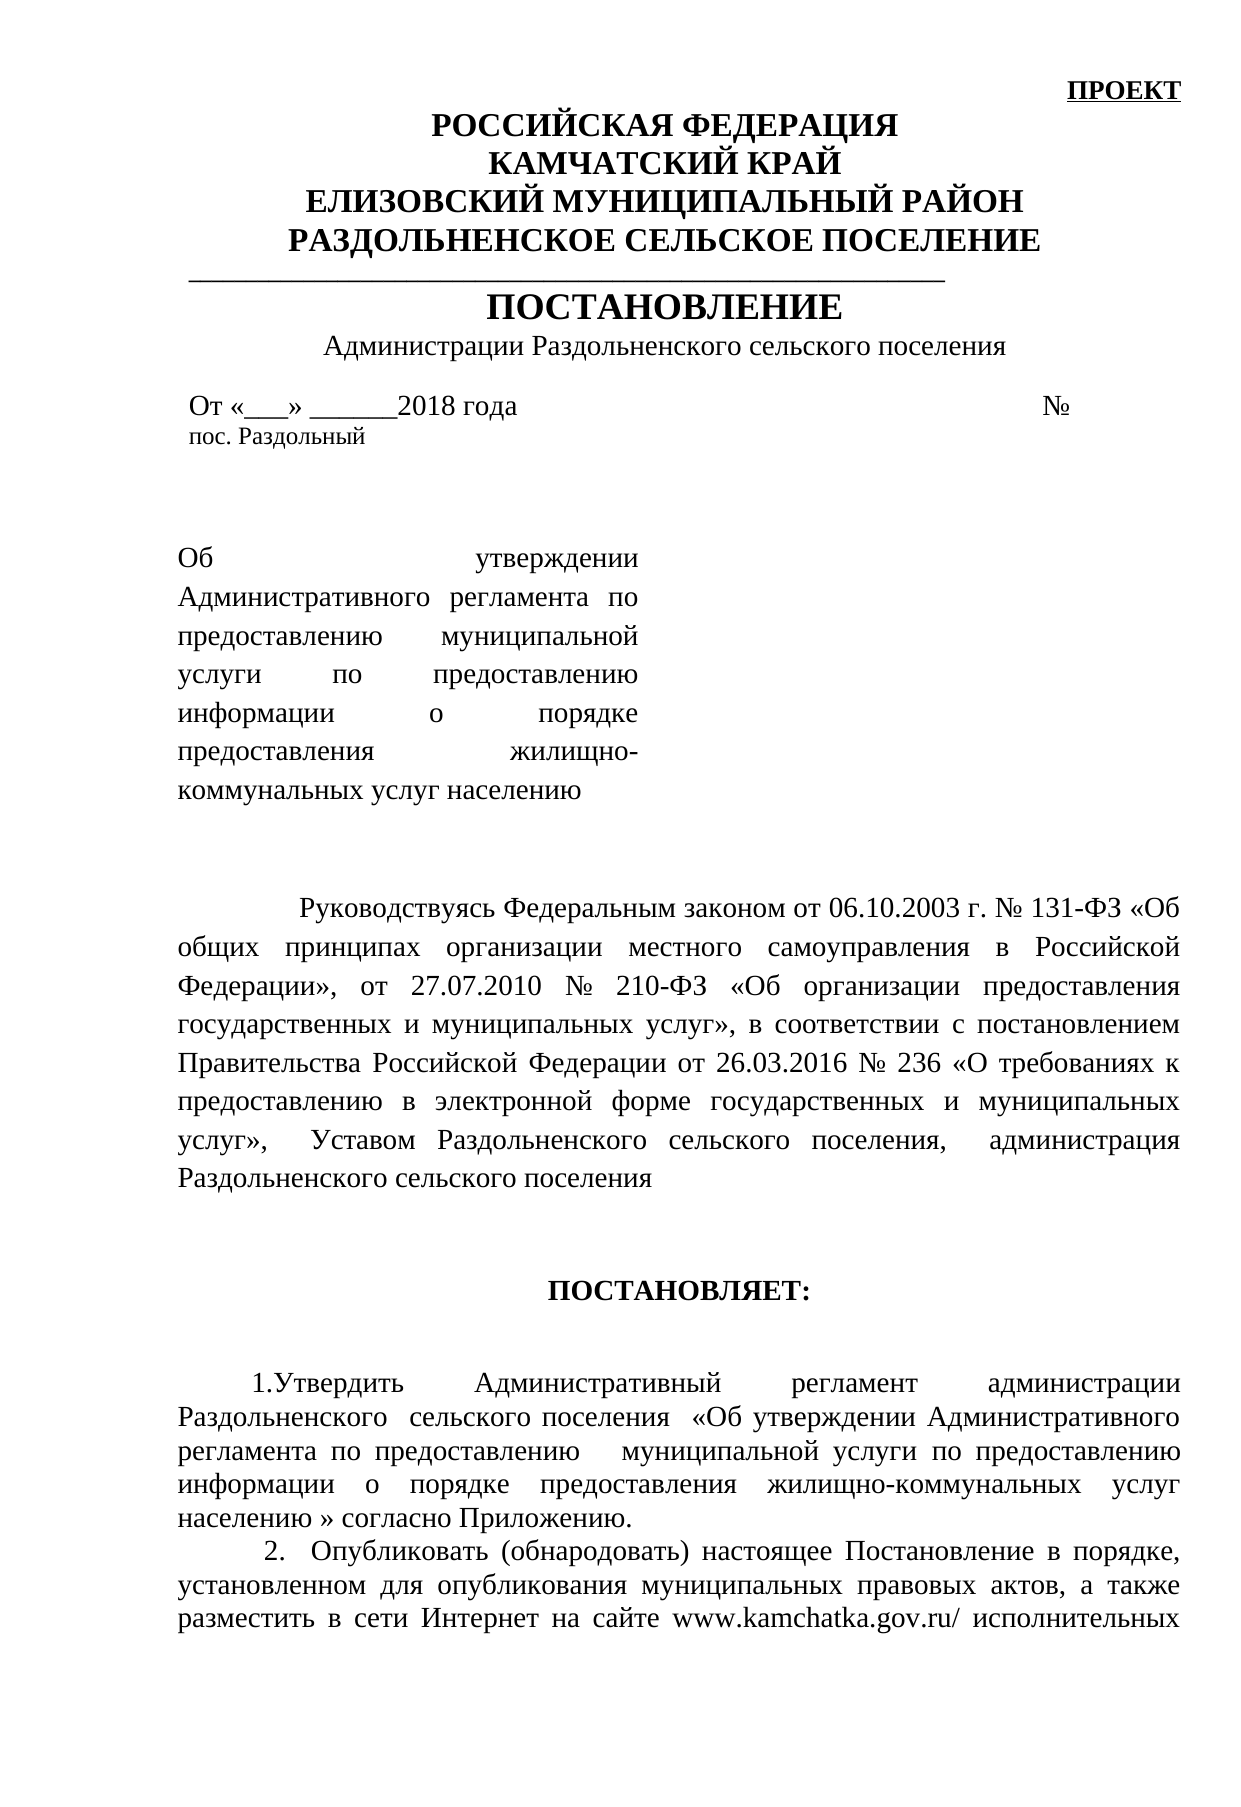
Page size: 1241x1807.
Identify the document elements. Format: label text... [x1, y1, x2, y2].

text ПОСТАНОВЛЯЕТ: [177, 1273, 1181, 1306]
text Руководствуясь Федеральным законом от 06.10.2003 г. № 131-ФЗ «Об общих принципах организации местного самоуправления в Российской Федерации», от 27.07.2010 № 210-ФЗ «Об организации предоставления государственных и муниципальных услуг», в соответствии с постановлением Правительства Российской Федерации от 26.03.2016 № 236 «О требованиях к предоставлению в электронной форме государственных и муниципальных услуг», Уставом Раздольненского сельского поселения, администрация Раздольненского сельского поселения [177, 891, 1181, 1194]
text 1.Утвердить Административный регламент администрации Раздольненского сельского поселения «Об утверждении Административного регламента по предоставлению муниципальной услуги по предоставлению информации о порядке предоставления жилищно-коммунальных услуг населению » согласно Приложению. [177, 1366, 1181, 1533]
text ПРОЕКТ [177, 74, 1181, 105]
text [177, 1533, 1181, 1634]
table_header Об утверждении Административного регламента по предоставлению муниципальной услуги по предоставлению информации о порядке предоставления жилищно-коммунальных услуг населению [166, 541, 650, 891]
table_header РОССИЙСКАЯ ФЕДЕРАЦИЯ КАМЧАТСКИЙ КРАЙ ЕЛИЗОВСКИЙ МУНИЦИПАЛЬНЫЙ РАЙОН РАЗДОЛЬНЕНСКОЕ СЕЛЬСКОЕ ПОСЕЛЕНИЕ __________________________________________________________________ ПОСТАНОВЛЕНИЕ Администрации Раздольненского сельского поселения От «___» ______2018 года № пос. Раздольный [177, 105, 1152, 481]
